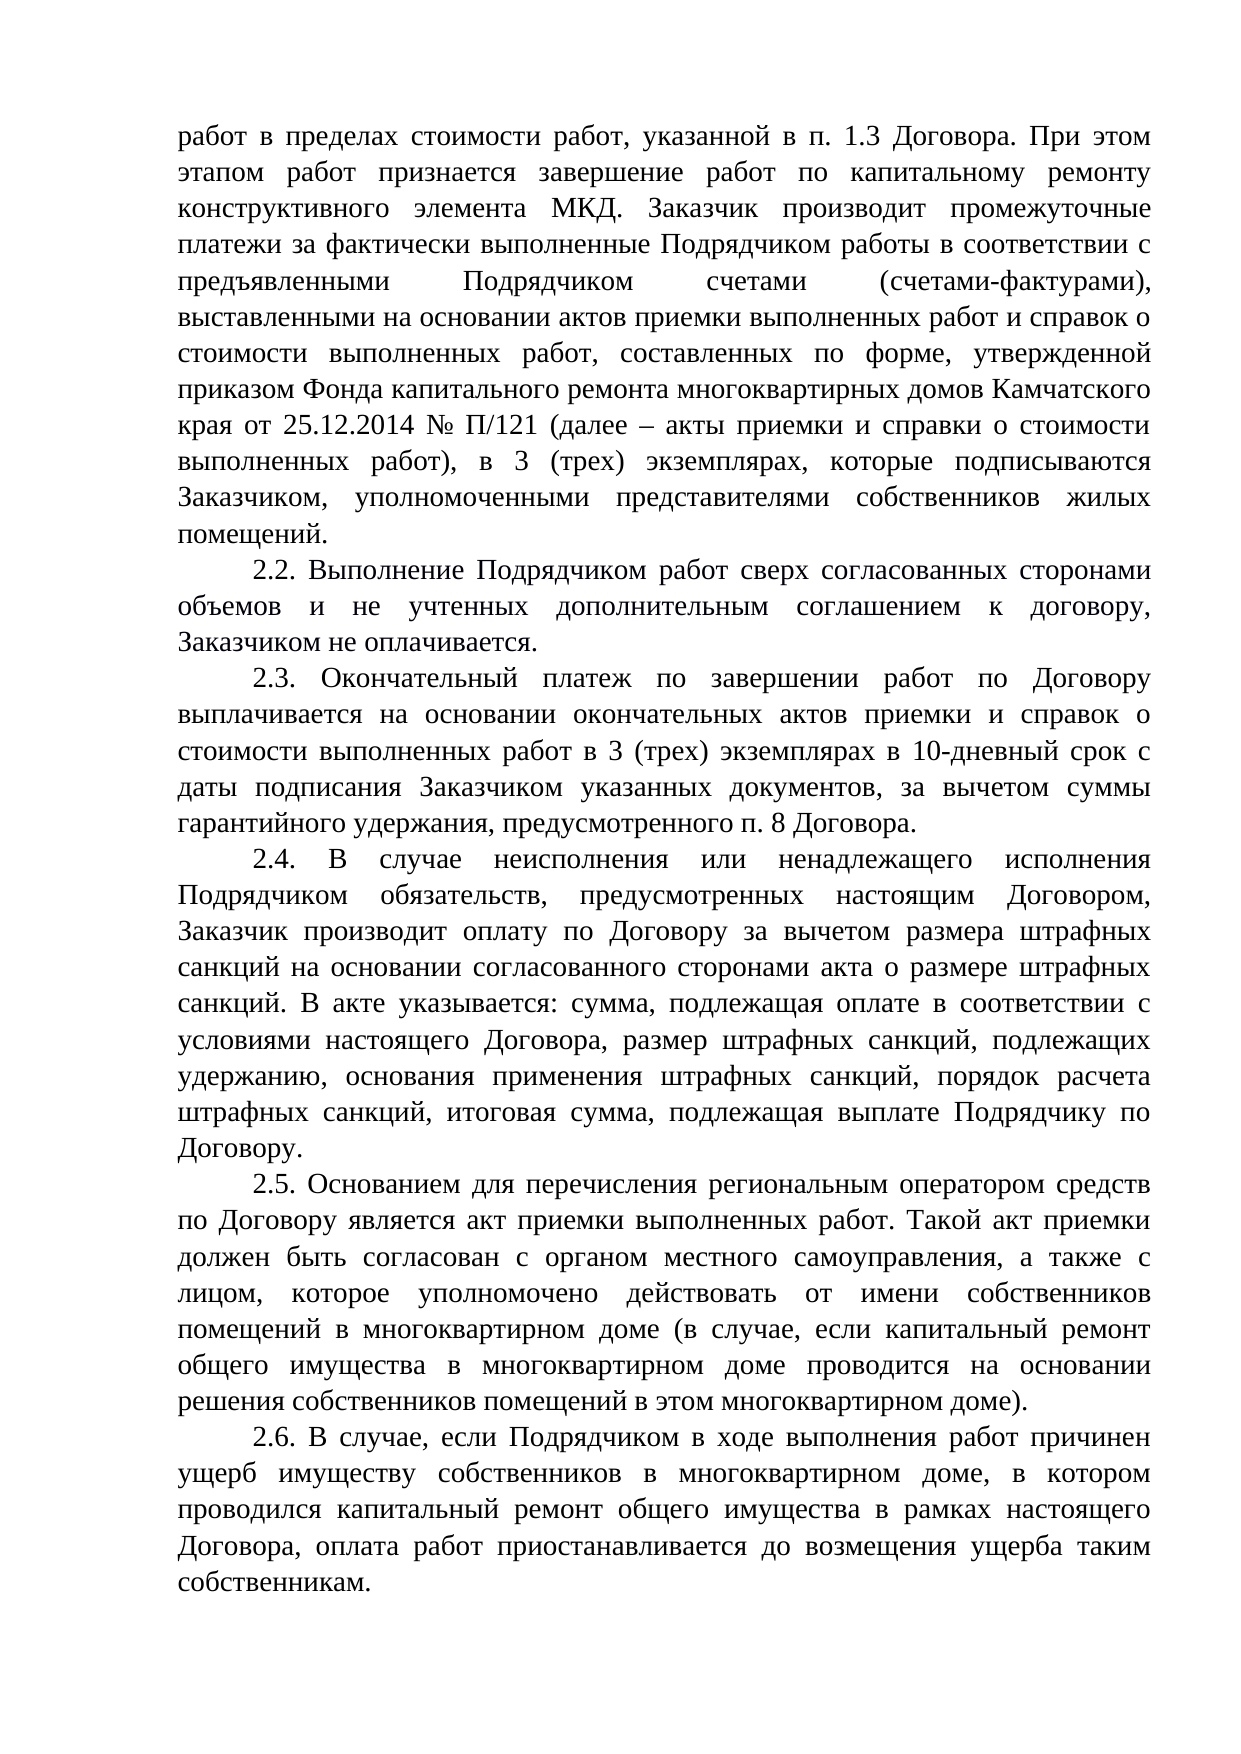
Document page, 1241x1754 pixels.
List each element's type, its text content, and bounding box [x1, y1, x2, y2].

list 2.4. В случае неисполнения или ненадлежащего исполнения Подрядчиком обязательств, предусмотренных настоящим Договором, Заказчик производит оплату по Договору за вычетом размера штрафных санкций на основании согласованного сторонами акта о размере штрафных санкций. В акте указывается: сумма, подлежащая оплате в соответствии с условиями настоящего Договора, размер штрафных санкций, подлежащих удержанию, основания применения штрафных санкций, порядок расчета штрафных санкций, итоговая сумма, подлежащая выплате Подрядчику по Договору. [177, 841, 1152, 1164]
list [177, 118, 1152, 549]
list 2.2. Выполнение Подрядчиком работ сверх согласованных сторонами объемов и не учтенных дополнительным соглашением к договору, Заказчиком не оплачивается. [177, 552, 1152, 658]
list 2.3. Окончательный платеж по завершении работ по Договору выплачивается на основании окончательных актов приемки и справок о стоимости выполненных работ в 3 (трех) экземплярах в 10-дневный срок с даты подписания Заказчиком указанных документов, за вычетом суммы гарантийного удержания, предусмотренного п. 8 Договора. [177, 660, 1152, 838]
list 2.6. В случае, если Подрядчиком в ходе выполнения работ причинен ущерб имуществу собственников в многоквартирном доме, в котором проводился капитальный ремонт общего имущества в рамках настоящего Договора, оплата работ приостанавливается до возмещения ущерба таким собственникам. [177, 1419, 1152, 1597]
list 2.5. Основанием для перечисления региональным оператором средств по Договору является акт приемки выполненных работ. Такой акт приемки должен быть согласован с органом местного самоуправления, а также с лицом, которое уполномочено действовать от имени собственников помещений в многоквартирном доме (в случае, если капитальный ремонт общего имущества в многоквартирном доме проводится на основании решения собственников помещений в этом многоквартирном доме). [177, 1166, 1152, 1417]
